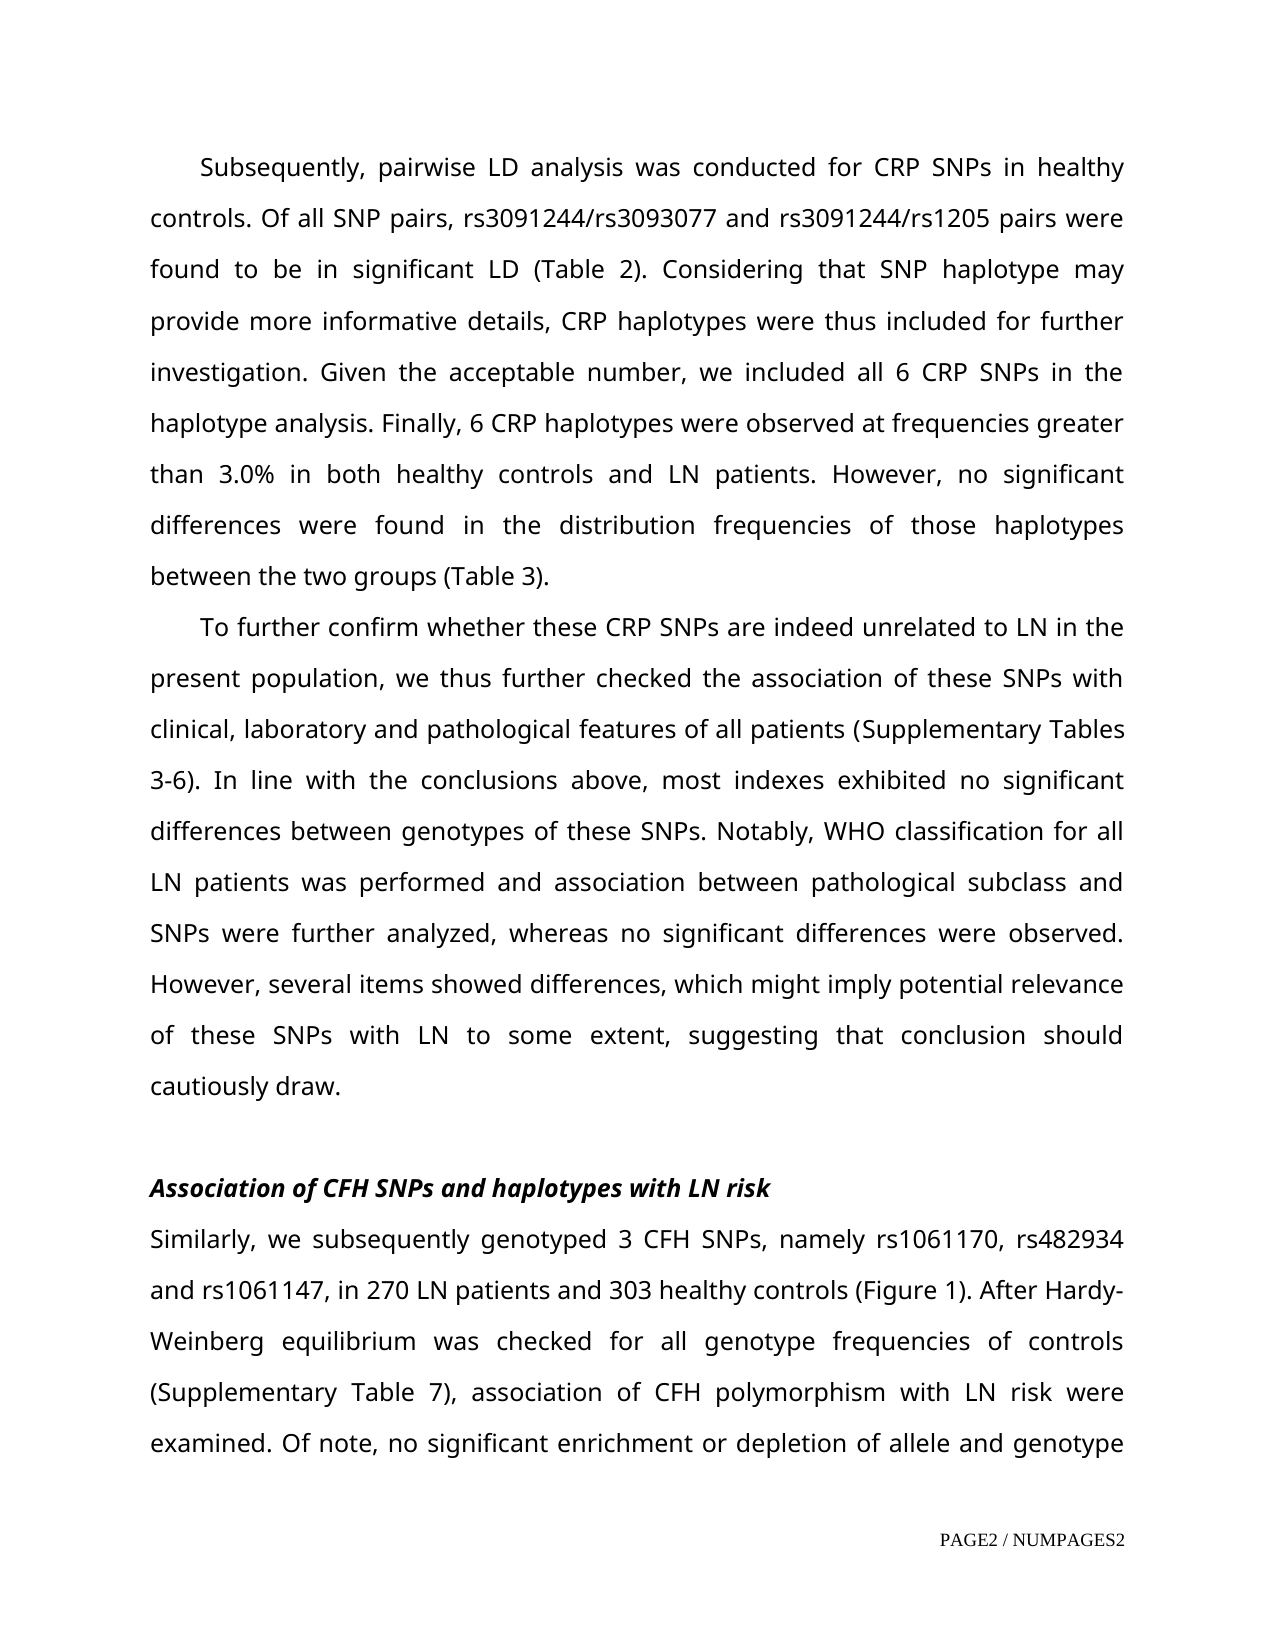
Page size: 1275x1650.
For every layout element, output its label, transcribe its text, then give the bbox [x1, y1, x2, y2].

text Subsequently, pairwise LD analysis was conducted for CRP SNPs in healthy controls. Of all SNP pairs, rs3091244/rs3093077 and rs3091244/rs1205 pairs were found to be in significant LD (Table 2). Considering that SNP haplotype may provide more informative details, CRP haplotypes were thus included for further investigation. Given the acceptable number, we included all 6 CRP SNPs in the haplotype analysis. Finally, 6 CRP haplotypes were observed at frequencies greater than 3.0% in both healthy controls and LN patients. However, no significant differences were found in the distribution frequencies of those haplotypes between the two groups (Table 3). [150, 150, 1125, 592]
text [150, 1222, 1125, 1460]
text Association of CFH SNPs and haplotypes with LN risk [150, 1171, 1125, 1205]
text To further confirm whether these CRP SNPs are indeed unrelated to LN in the present population, we thus further checked the association of these SNPs with clinical, laboratory and pathological features of all patients (Supplementary Tables 3-6). In line with the conclusions above, most indexes exhibited no significant differences between genotypes of these SNPs. Notably, WHO classification for all LN patients was performed and association between pathological subclass and SNPs were further analyzed, whereas no significant differences were observed. However, several items showed differences, which might imply potential relevance of these SNPs with LN to some extent, suggesting that conclusion should cautiously draw. [150, 609, 1125, 1103]
